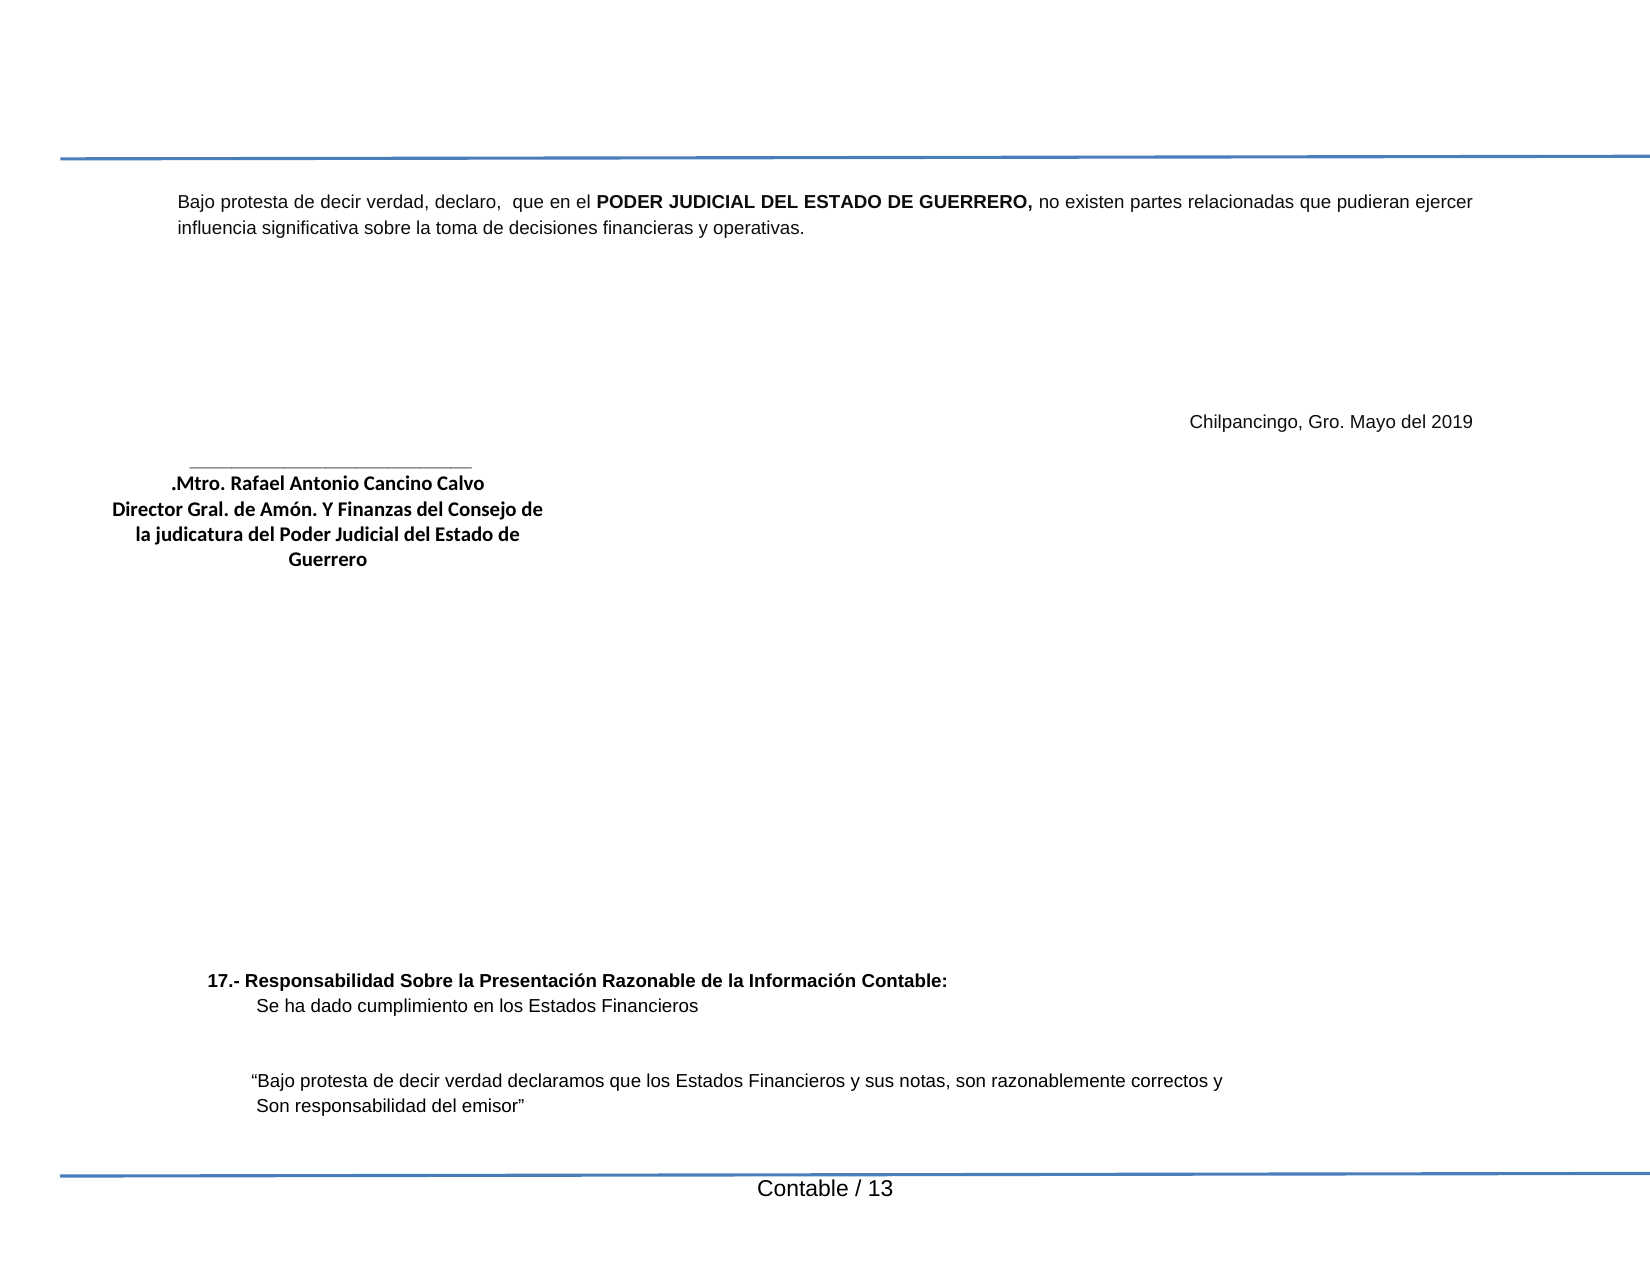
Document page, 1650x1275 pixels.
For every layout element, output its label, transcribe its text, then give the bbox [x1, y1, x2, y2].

text “Bajo protesta de decir verdad declaramos que los Estados Financieros y sus notas, son razonablemente correctos y [177, 1067, 1473, 1092]
text 17.- Responsabilidad Sobre la Presentación Razonable de la Información Contable: [177, 967, 1473, 992]
text Bajo protesta de decir verdad, declaro, que en el PODER JUDICIAL DEL ESTADO DE GUERRERO, no existen partes relacionadas que pudieran ejercer influencia significativa sobre la toma de decisiones financieras y operativas. [177, 191, 1473, 239]
text Se ha dado cumplimiento en los Estados Financieros [177, 992, 1473, 1017]
text Chilpancingo, Gro. Mayo del 2019 [177, 410, 1473, 432]
text Son responsabilidad del emisor” [177, 1092, 1473, 1117]
